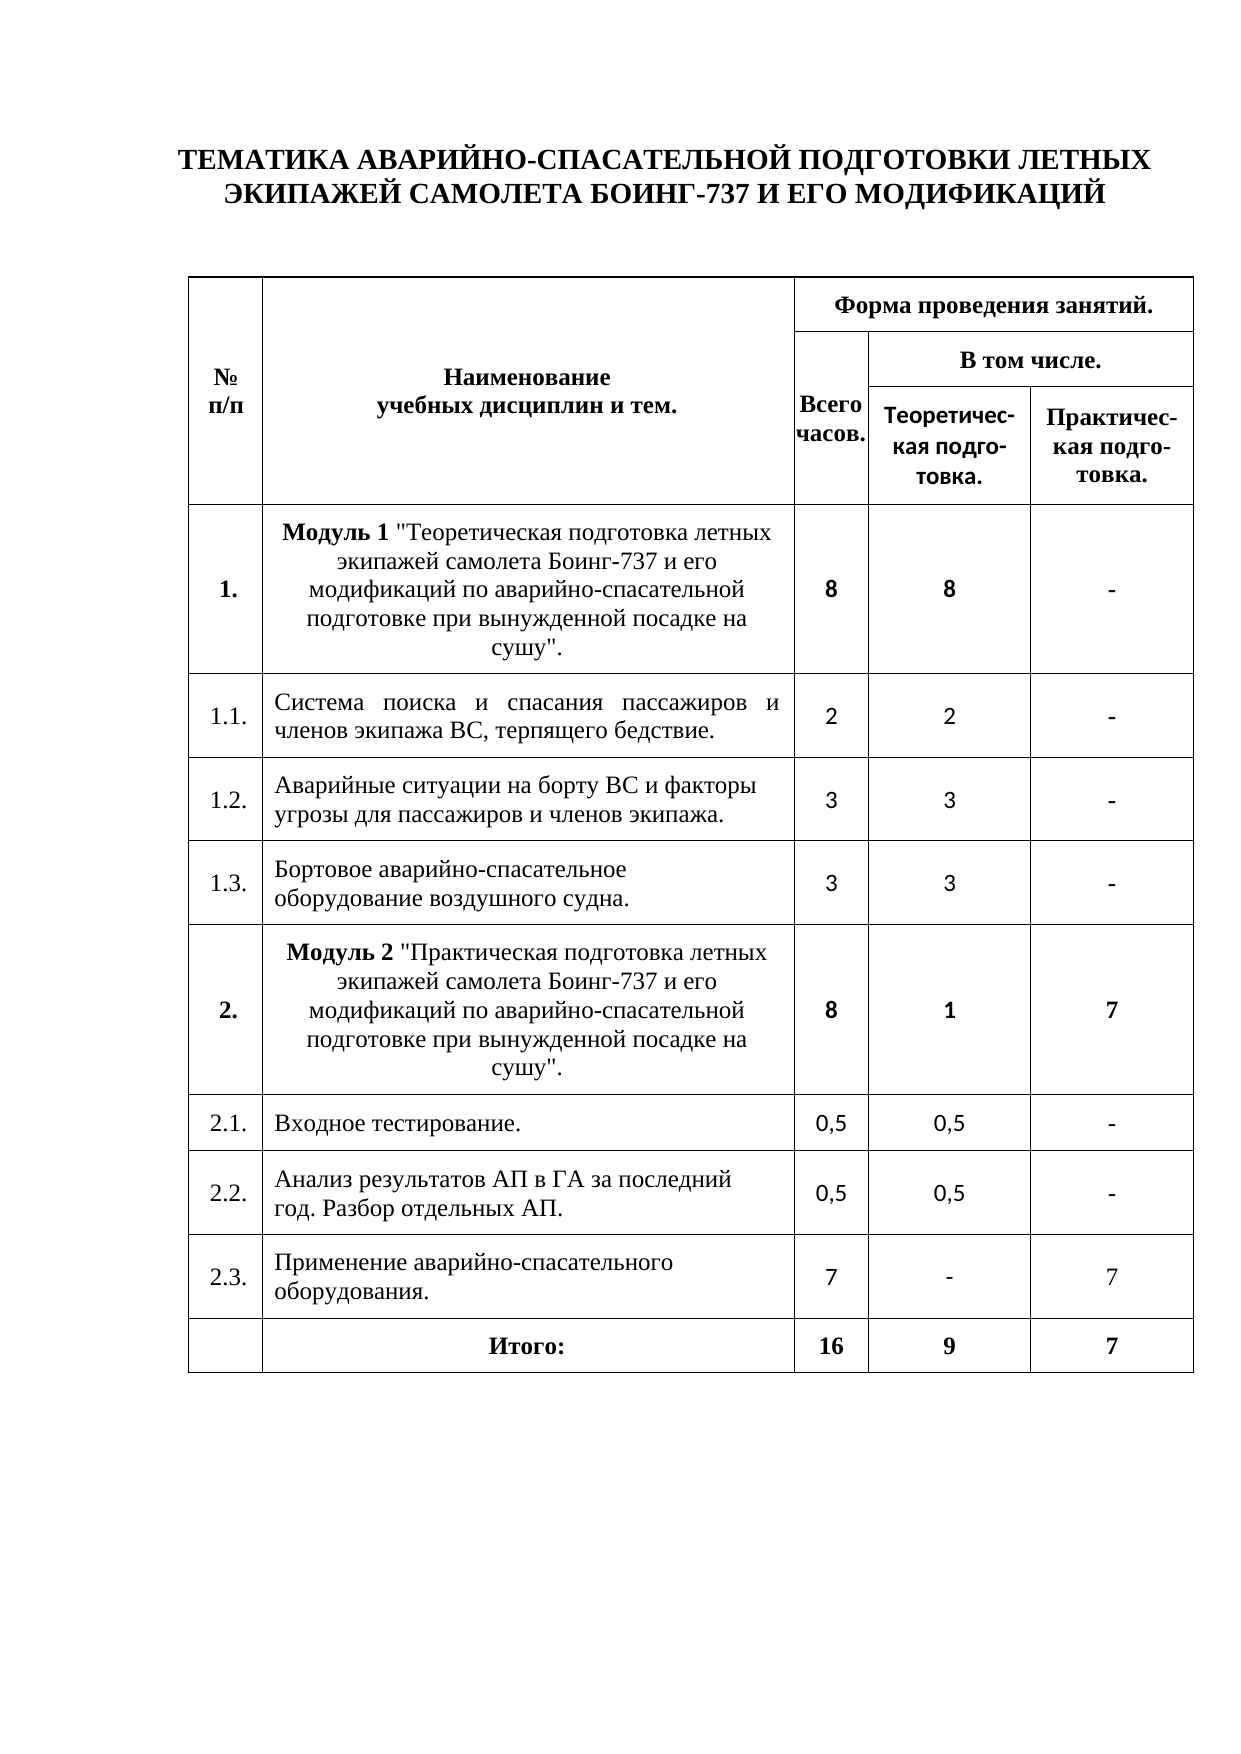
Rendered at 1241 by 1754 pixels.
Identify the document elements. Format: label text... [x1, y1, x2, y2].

table_header № п/п [189, 278, 262, 503]
table_cell 7 [1031, 1235, 1193, 1317]
table_cell 1. [189, 505, 262, 673]
table_cell Итого: [263, 1319, 794, 1372]
table_cell 0,5 [795, 1151, 868, 1234]
table_cell Входное тестирование. [263, 1095, 794, 1150]
table_cell 7 [1031, 925, 1193, 1094]
table_cell Применение аварийно-спасательного оборудования. [263, 1235, 794, 1317]
table_cell [189, 1319, 262, 1372]
table_cell 3 [795, 841, 868, 924]
table_cell 1.2. [189, 758, 262, 840]
table_cell 9 [869, 1319, 1030, 1372]
table_cell 2 [795, 674, 868, 757]
table_cell 8 [869, 505, 1030, 673]
table_cell 7 [795, 1235, 868, 1317]
table_cell - [869, 1235, 1030, 1317]
table_cell В том числе. [869, 332, 1193, 386]
table_cell Система поиска и спасания пассажиров и членов экипажа ВС, терпящего бедствие. [263, 674, 794, 757]
table_cell 2. [189, 925, 262, 1094]
table_cell 2.3. [189, 1235, 262, 1317]
table_cell 1 [869, 925, 1030, 1094]
table_cell 3 [869, 758, 1030, 840]
table_cell Бортовое аварийно-спасательное оборудование воздушного судна. [263, 841, 794, 924]
table_cell 8 [795, 505, 868, 673]
table_cell - [1031, 841, 1193, 924]
table_cell Всего часов. [795, 332, 868, 503]
table_cell 2.2. [189, 1151, 262, 1234]
table_cell - [1031, 674, 1193, 757]
table_cell Теоретичес-кая подго-товка. [869, 387, 1030, 503]
table_cell 0,5 [869, 1151, 1030, 1234]
table_cell Модуль 1 "Теоретическая подготовка летных экипажей самолета Боинг-737 и его модификаций по аварийно-спасательной подготовке при вынужденной посадке на сушу". [263, 505, 794, 673]
table_header Форма проведения занятий. [795, 278, 1193, 331]
table_cell Аварийные ситуации на борту ВС и факторы угрозы для пассажиров и членов экипажа. [263, 758, 794, 840]
table_cell 2 [869, 674, 1030, 757]
table_cell 1.1. [189, 674, 262, 757]
table_cell 3 [795, 758, 868, 840]
table_cell 1.3. [189, 841, 262, 924]
table_cell 16 [795, 1319, 868, 1372]
table_cell 2.1. [189, 1095, 262, 1150]
table_cell Анализ результатов АП в ГА за последний год. Разбор отдельных АП. [263, 1151, 794, 1234]
table_cell - [1031, 758, 1193, 840]
text Тематика аварийно-спасательной подготовки ЛЕТНЫХ ЭКИПАЖЕЙ САМОЛЕТА БОИНГ-737 И ЕГО МОДИФИКАЦИЙ [177, 142, 1152, 209]
table_header Наименование учебных дисциплин и тем. [263, 278, 794, 503]
table_cell 0,5 [795, 1095, 868, 1150]
table_cell Практичес-кая подго-товка. [1031, 387, 1193, 503]
table_cell - [1031, 1095, 1193, 1150]
table_cell 7 [1031, 1319, 1193, 1372]
table_cell - [1031, 505, 1193, 673]
table_cell 0,5 [869, 1095, 1030, 1150]
table_cell 3 [869, 841, 1030, 924]
table_cell 8 [795, 925, 868, 1094]
table_cell Модуль 2 "Практическая подготовка летных экипажей самолета Боинг-737 и его модификаций по аварийно-спасательной подготовке при вынужденной посадке на сушу". [263, 925, 794, 1094]
table_cell - [1031, 1151, 1193, 1234]
